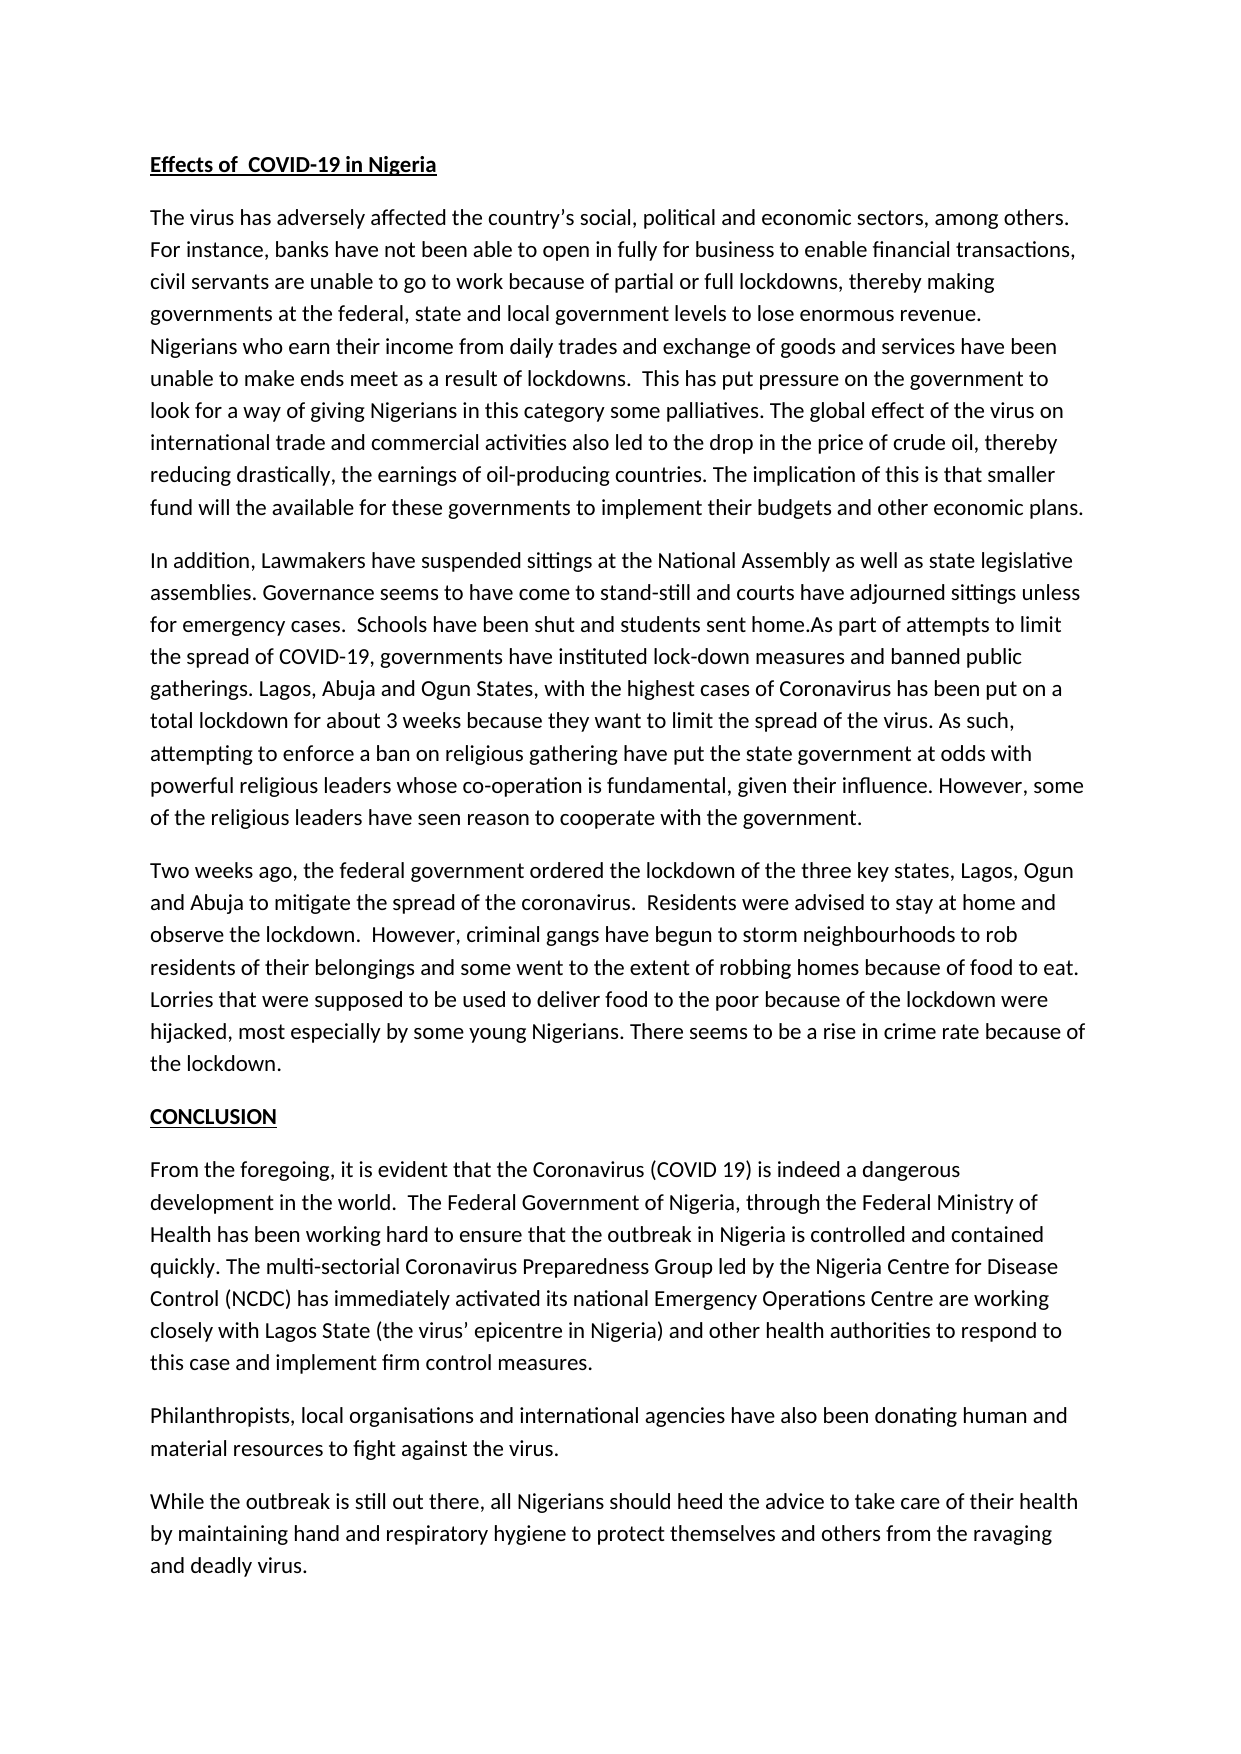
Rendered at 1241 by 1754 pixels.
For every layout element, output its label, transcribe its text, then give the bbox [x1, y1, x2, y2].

text CONCLUSION [150, 1102, 1090, 1130]
text The virus has adversely affected the country’s social, political and economic sectors, among others. For instance, banks have not been able to open in fully for business to enable financial transactions, civil servants are unable to go to work because of partial or full lockdowns, thereby making governments at the federal, state and local government levels to lose enormous revenue. Nigerians who earn their income from daily trades and exchange of goods and services have been unable to make ends meet as a result of lockdowns. This has put pressure on the government to look for a way of giving Nigerians in this category some palliatives. The global effect of the virus on international trade and commercial activities also led to the drop in the price of crude oil, thereby reducing drastically, the earnings of oil-producing countries. The implication of this is that smaller fund will the available for these governments to implement their budgets and other economic plans. [150, 203, 1090, 521]
text While the outbreak is still out there, all Nigerians should heed the advice to take care of their health by maintaining hand and respiratory hygiene to protect themselves and others from the ravaging and deadly virus. [150, 1487, 1090, 1579]
text Philanthropists, local organisations and international agencies have also been donating human and material resources to fight against the virus. [150, 1402, 1090, 1462]
text Two weeks ago, the federal government ordered the lockdown of the three key states, Lagos, Ogun and Abuja to mitigate the spread of the coronavirus. Residents were advised to stay at home and observe the lockdown. However, criminal gangs have begun to storm neighbourhoods to rob residents of their belongings and some went to the extent of robbing homes because of food to eat. Lorries that were supposed to be used to deliver food to the poor because of the lockdown were hijacked, most especially by some young Nigerians. There seems to be a rise in crime rate because of the lockdown. [150, 856, 1090, 1077]
text From the foregoing, it is evident that the Coronavirus (COVID 19) is indeed a dangerous development in the world. The Federal Government of Nigeria, through the Federal Ministry of Health has been working hard to ensure that the outbreak in Nigeria is controlled and contained quickly. The multi-sectorial Coronavirus Preparedness Group led by the Nigeria Centre for Disease Control (NCDC) has immediately activated its national Emergency Operations Centre are working closely with Lagos State (the virus’ epicentre in Nigeria) and other health authorities to respond to this case and implement firm control measures. [150, 1155, 1090, 1377]
text Effects of COVID-19 in Nigeria [150, 150, 1090, 178]
text In addition, Lawmakers have suspended sittings at the National Assembly as well as state legislative assemblies. Governance seems to have come to stand-still and courts have adjourned sittings unless for emergency cases. Schools have been shut and students sent home.As part of attempts to limit the spread of COVID-19, governments have instituted lock-down measures and banned public gatherings. Lagos, Abuja and Ogun States, with the highest cases of Coronavirus has been put on a total lockdown for about 3 weeks because they want to limit the spread of the virus. As such, attempting to enforce a ban on religious gathering have put the state government at odds with powerful religious leaders whose co-operation is fundamental, given their influence. However, some of the religious leaders have seen reason to cooperate with the government. [150, 546, 1090, 831]
